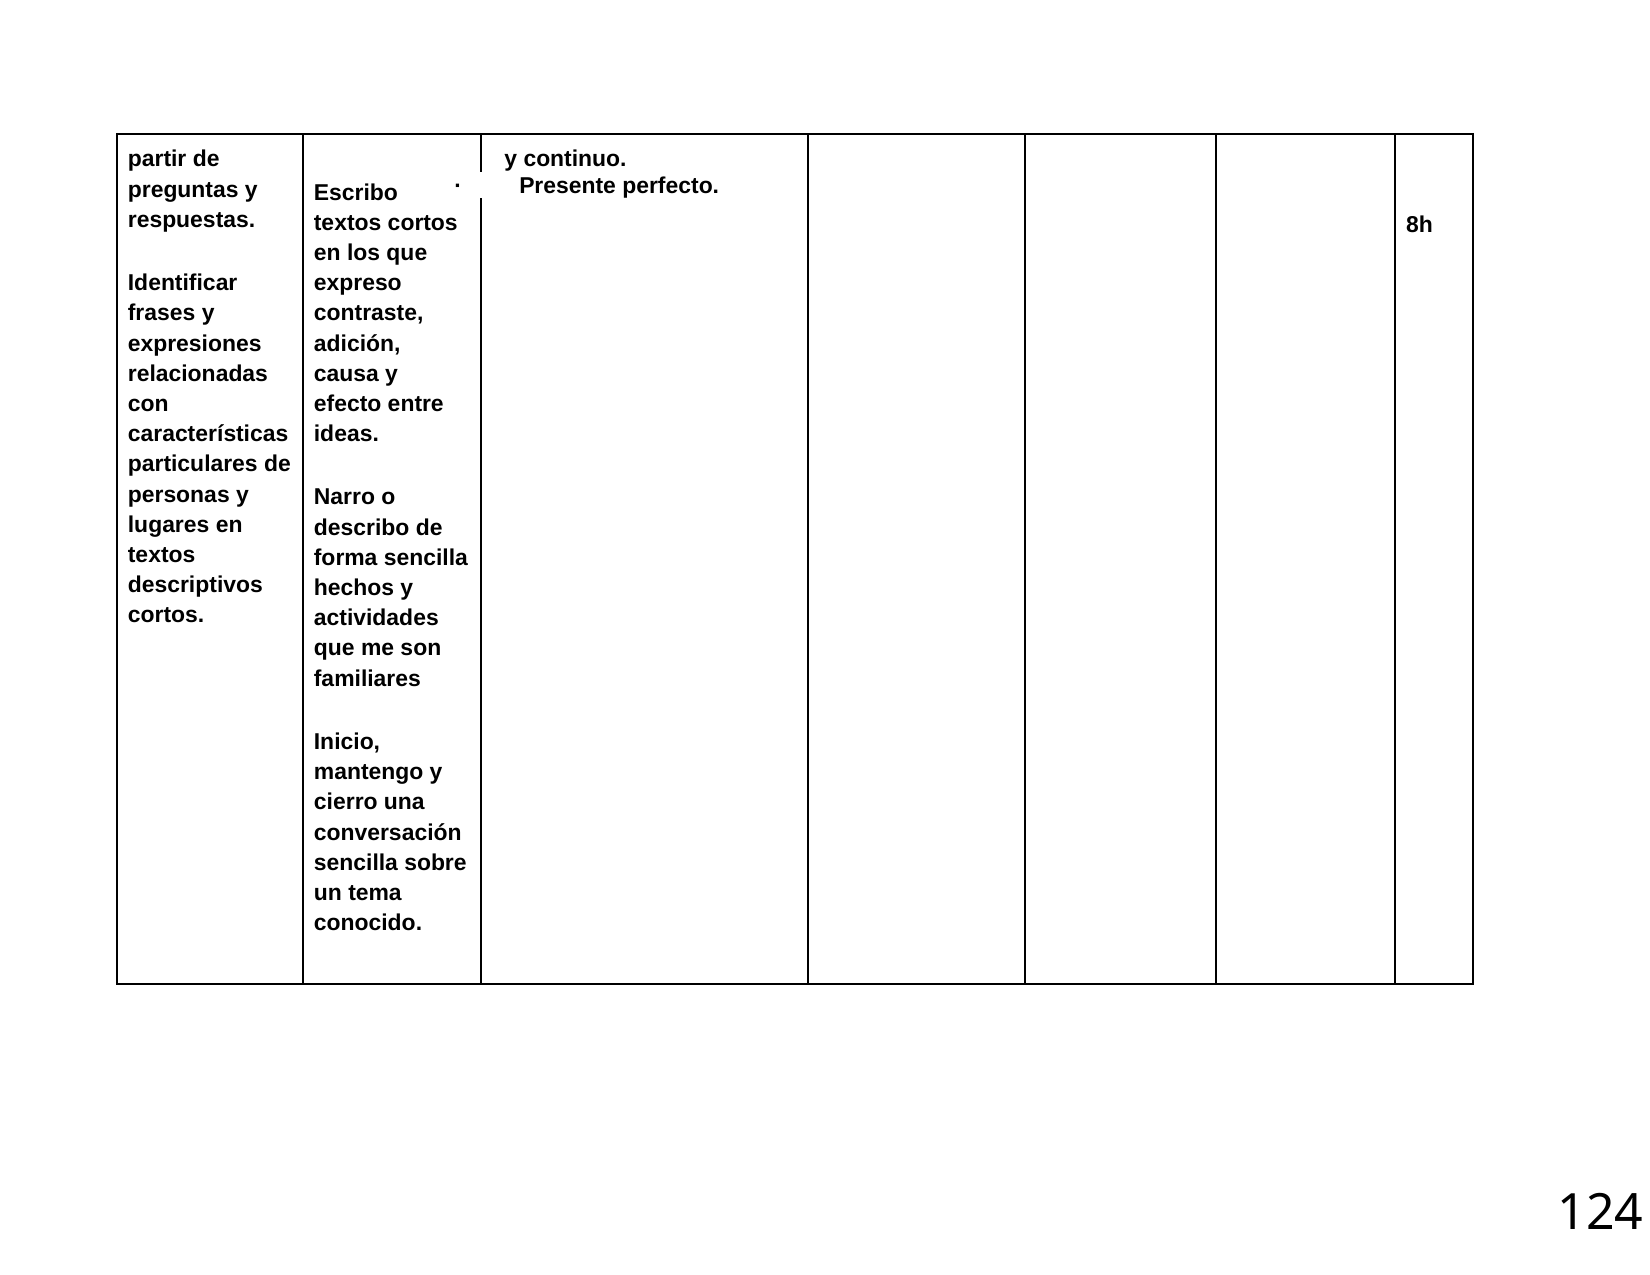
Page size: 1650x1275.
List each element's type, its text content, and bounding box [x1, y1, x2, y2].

table_cell 8h 8h 8h [1396, 135, 1472, 983]
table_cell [118, 135, 302, 983]
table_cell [482, 135, 807, 983]
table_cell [1026, 135, 1215, 983]
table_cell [304, 135, 480, 983]
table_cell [1217, 135, 1394, 983]
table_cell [809, 135, 1024, 983]
